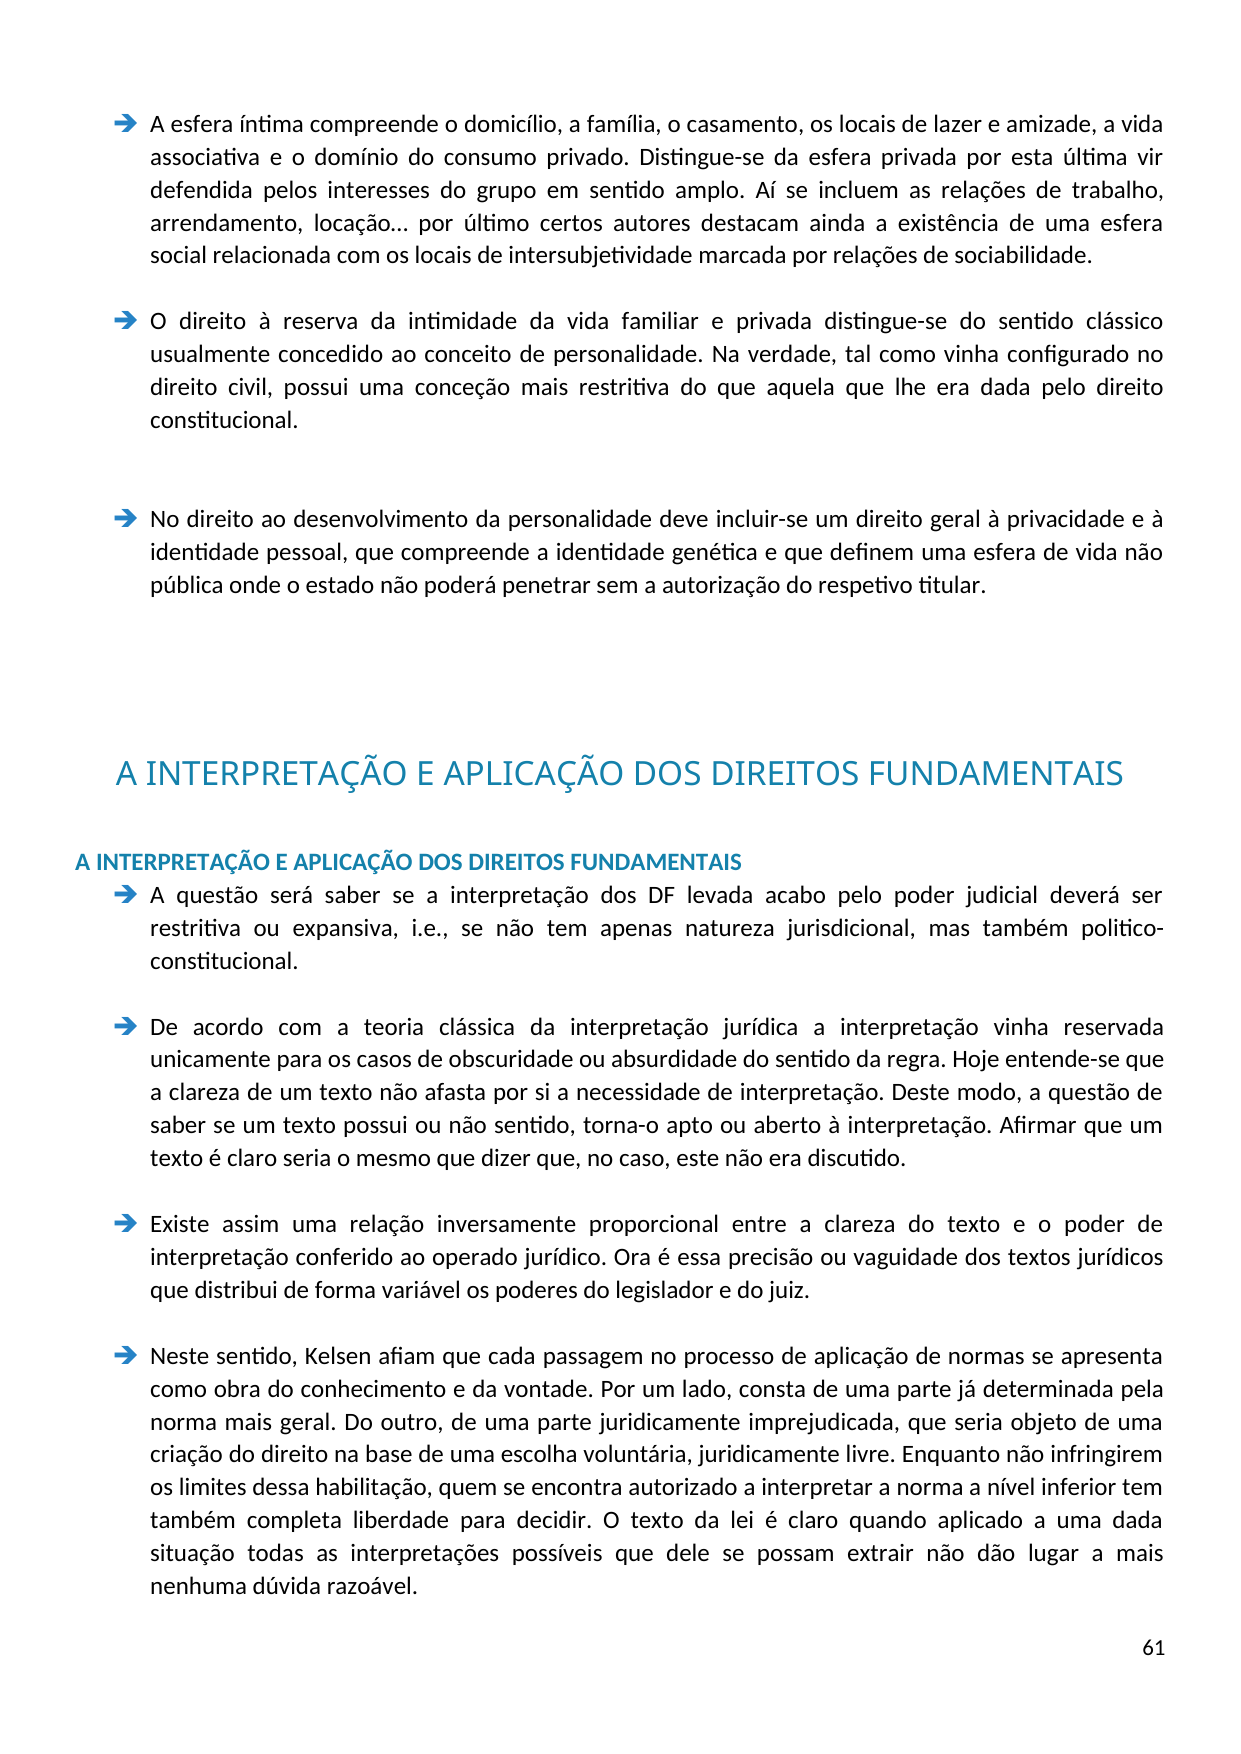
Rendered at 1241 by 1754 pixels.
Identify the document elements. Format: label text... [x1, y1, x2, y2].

list Neste sentido, Kelsen afiam que cada passagem no processo de aplicação de normas se apresenta como obra do conhecimento e da vontade. Por um lado, consta de uma parte já determinada pela norma mais geral. Do outro, de uma parte juridicamente imprejudicada, que seria objeto de uma criação do direito na base de uma escolha voluntária, juridicamente livre. Enquanto não infringirem os limites dessa habilitação, quem se encontra autorizado a interpretar a norma a nível inferior tem também completa liberdade para decidir. O texto da lei é claro quando aplicado a uma dada situação todas as interpretações possíveis que dele se possam extrair não dão lugar a mais nenhuma dúvida razoável. [112, 1340, 1165, 1601]
list De acordo com a teoria clássica da interpretação jurídica a interpretação vinha reservada unicamente para os casos de obscuridade ou absurdidade do sentido da regra. Hoje entende-se que a clareza de um texto não afasta por si a necessidade de interpretação. Deste modo, a questão de saber se um texto possui ou não sentido, torna-o apto ou aberto à interpretação. Afirmar que um texto é claro seria o mesmo que dizer que, no caso, este não era discutido. [112, 1011, 1165, 1173]
subtitle A INTERPRETAÇÃO E APLICAÇÃO DOS DIREITOS FUNDAMENTAIS [75, 846, 1165, 877]
list O direito à reserva da intimidade da vida familiar e privada distingue-se do sentido clássico usualmente concedido ao conceito de personalidade. Na verdade, tal como vinha configurado no direito civil, possui uma conceção mais restritiva do que aquela que lhe era dada pelo direito constitucional. [112, 305, 1165, 435]
list A esfera íntima compreende o domicílio, a família, o casamento, os locais de lazer e amizade, a vida associativa e o domínio do consumo privado. Distingue-se da esfera privada por esta última vir defendida pelos interesses do grupo em sentido amplo. Aí se incluem as relações de trabalho, arrendamento, locação… por último certos autores destacam ainda a existência de uma esfera social relacionada com os locais de intersubjetividade marcada por relações de sociabilidade. [112, 108, 1165, 270]
list No direito ao desenvolvimento da personalidade deve incluir-se um direito geral à privacidade e à identidade pessoal, que compreende a identidade genética e que definem uma esfera de vida não pública onde o estado não poderá penetrar sem a autorização do respetivo titular. [112, 503, 1165, 599]
list Existe assim uma relação inversamente proporcional entre a clareza do texto e o poder de interpretação conferido ao operado jurídico. Ora é essa precisão ou vaguidade dos textos jurídicos que distribui de forma variável os poderes do legislador e do juiz. [112, 1208, 1165, 1304]
subtitle A INTERPRETAÇÃO E APLICAÇÃO DOS DIREITOS FUNDAMENTAIS [75, 750, 1165, 796]
list A questão será saber se a interpretação dos DF levada acabo pelo poder judicial deverá ser restritiva ou expansiva, i.e., se não tem apenas natureza jurisdicional, mas também politico-constitucional. [112, 879, 1165, 975]
